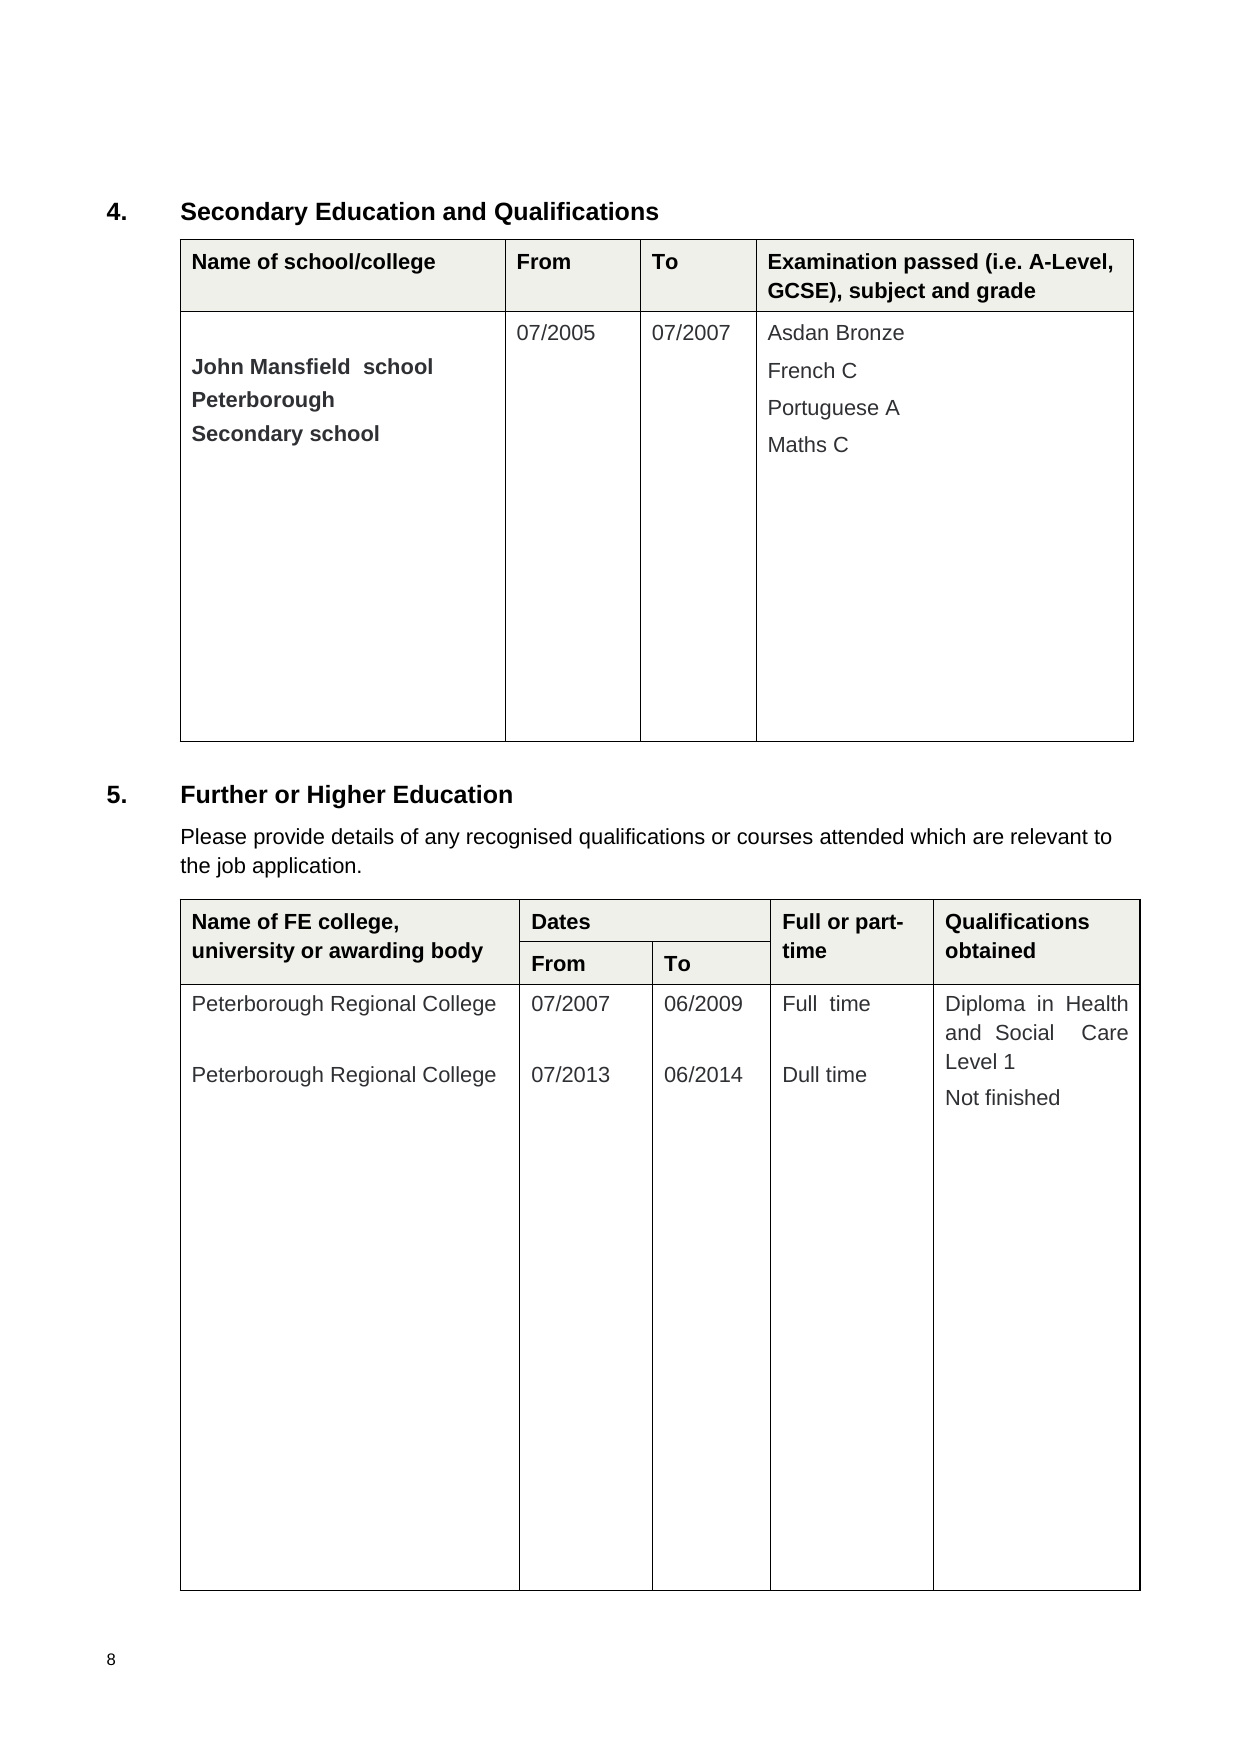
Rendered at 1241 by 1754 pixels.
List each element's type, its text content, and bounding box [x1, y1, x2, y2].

table_cell Peterborough Regional College Peterborough Regional College [181, 985, 519, 1589]
table_cell Diploma in Health and Social Care Level 1 Not finished [934, 985, 1139, 1589]
text Please provide details of any recognised qualifications or courses attended which are relevant to the job application. [180, 821, 1134, 880]
table_cell 07/2005 [506, 312, 640, 741]
table_header Name of FE college, university or awarding body [181, 900, 519, 984]
table_header Name of school/college [181, 240, 505, 311]
table_header Dates [520, 900, 770, 941]
table_cell To [653, 942, 770, 984]
table_cell John Mansfield school Peterborough Secondary school [181, 312, 505, 741]
table_cell Asdan Bronze French C Portuguese A Maths C [757, 312, 1133, 741]
table_header To [641, 240, 756, 311]
table_cell 07/2007 [641, 312, 756, 741]
table_header Qualifications obtained [934, 900, 1139, 984]
subtitle Further or Higher Education [106, 780, 1134, 809]
table_cell From [520, 942, 652, 984]
subtitle Secondary Education and Qualifications [106, 197, 1134, 227]
table_cell 07/2007 07/2013 [520, 985, 652, 1589]
table_cell Full time Dull time [771, 985, 933, 1589]
table_header Full or part-time [771, 900, 933, 984]
table_header Examination passed (i.e. A-Level, GCSE), subject and grade [757, 240, 1133, 311]
table_header From [506, 240, 640, 311]
table_cell 06/2009 06/2014 [653, 985, 770, 1589]
